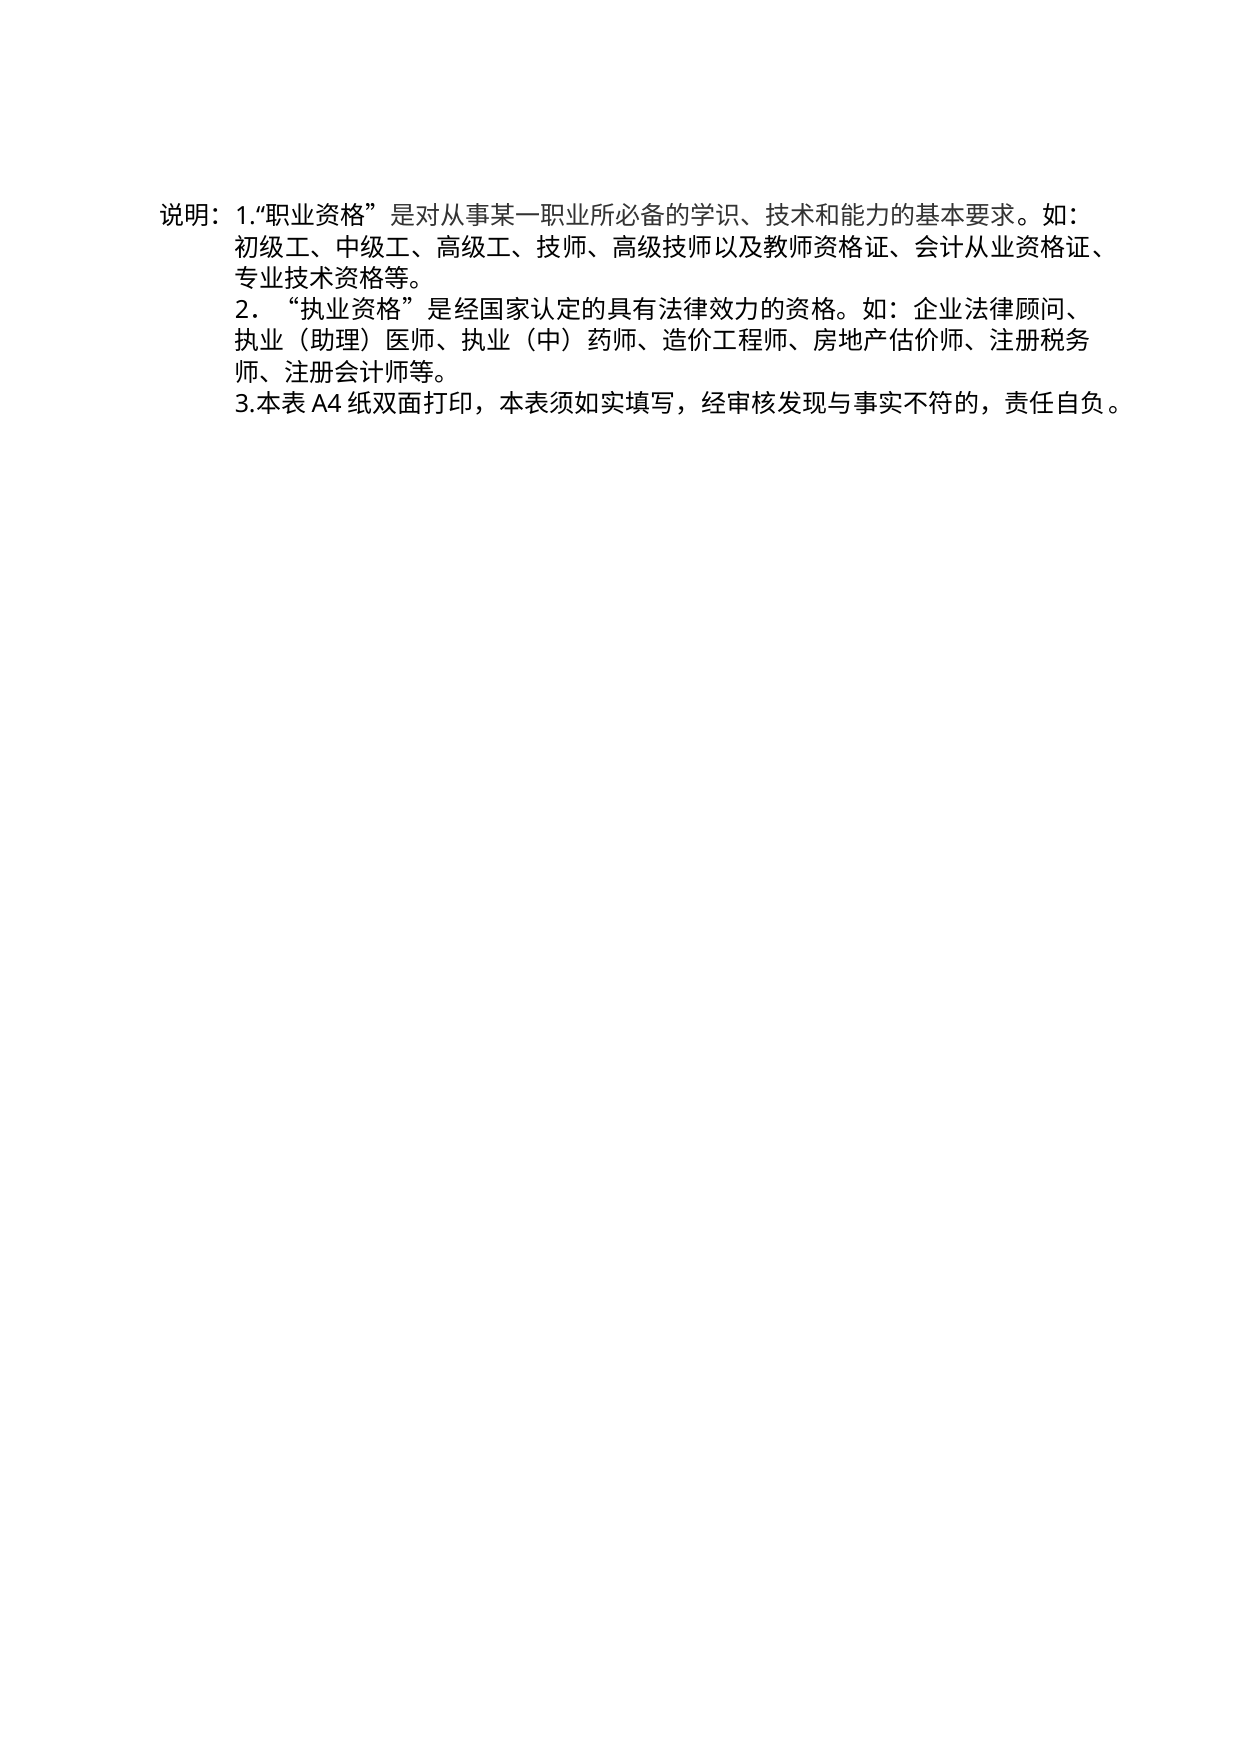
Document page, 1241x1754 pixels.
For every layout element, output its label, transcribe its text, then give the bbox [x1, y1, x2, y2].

text 3.本表A4纸双面打印，本表须如实填写，经审核发现与事实不符的，责任自负。 [159, 387, 1108, 450]
text 说明：1.“职业资格”是对从事某一职业所必备的学识、技术和能力的基本要求。如：初级工、中级工、高级工、技师、高级技师以及教师资格证、会计从业资格证、专业技术资格等。 [159, 200, 1093, 293]
text 2．“执业资格”是经国家认定的具有法律效力的资格。如：企业法律顾问、执业（助理）医师、执业（中）药师、造价工程师、房地产估价师、注册税务师、注册会计师等。 [234, 293, 1093, 387]
